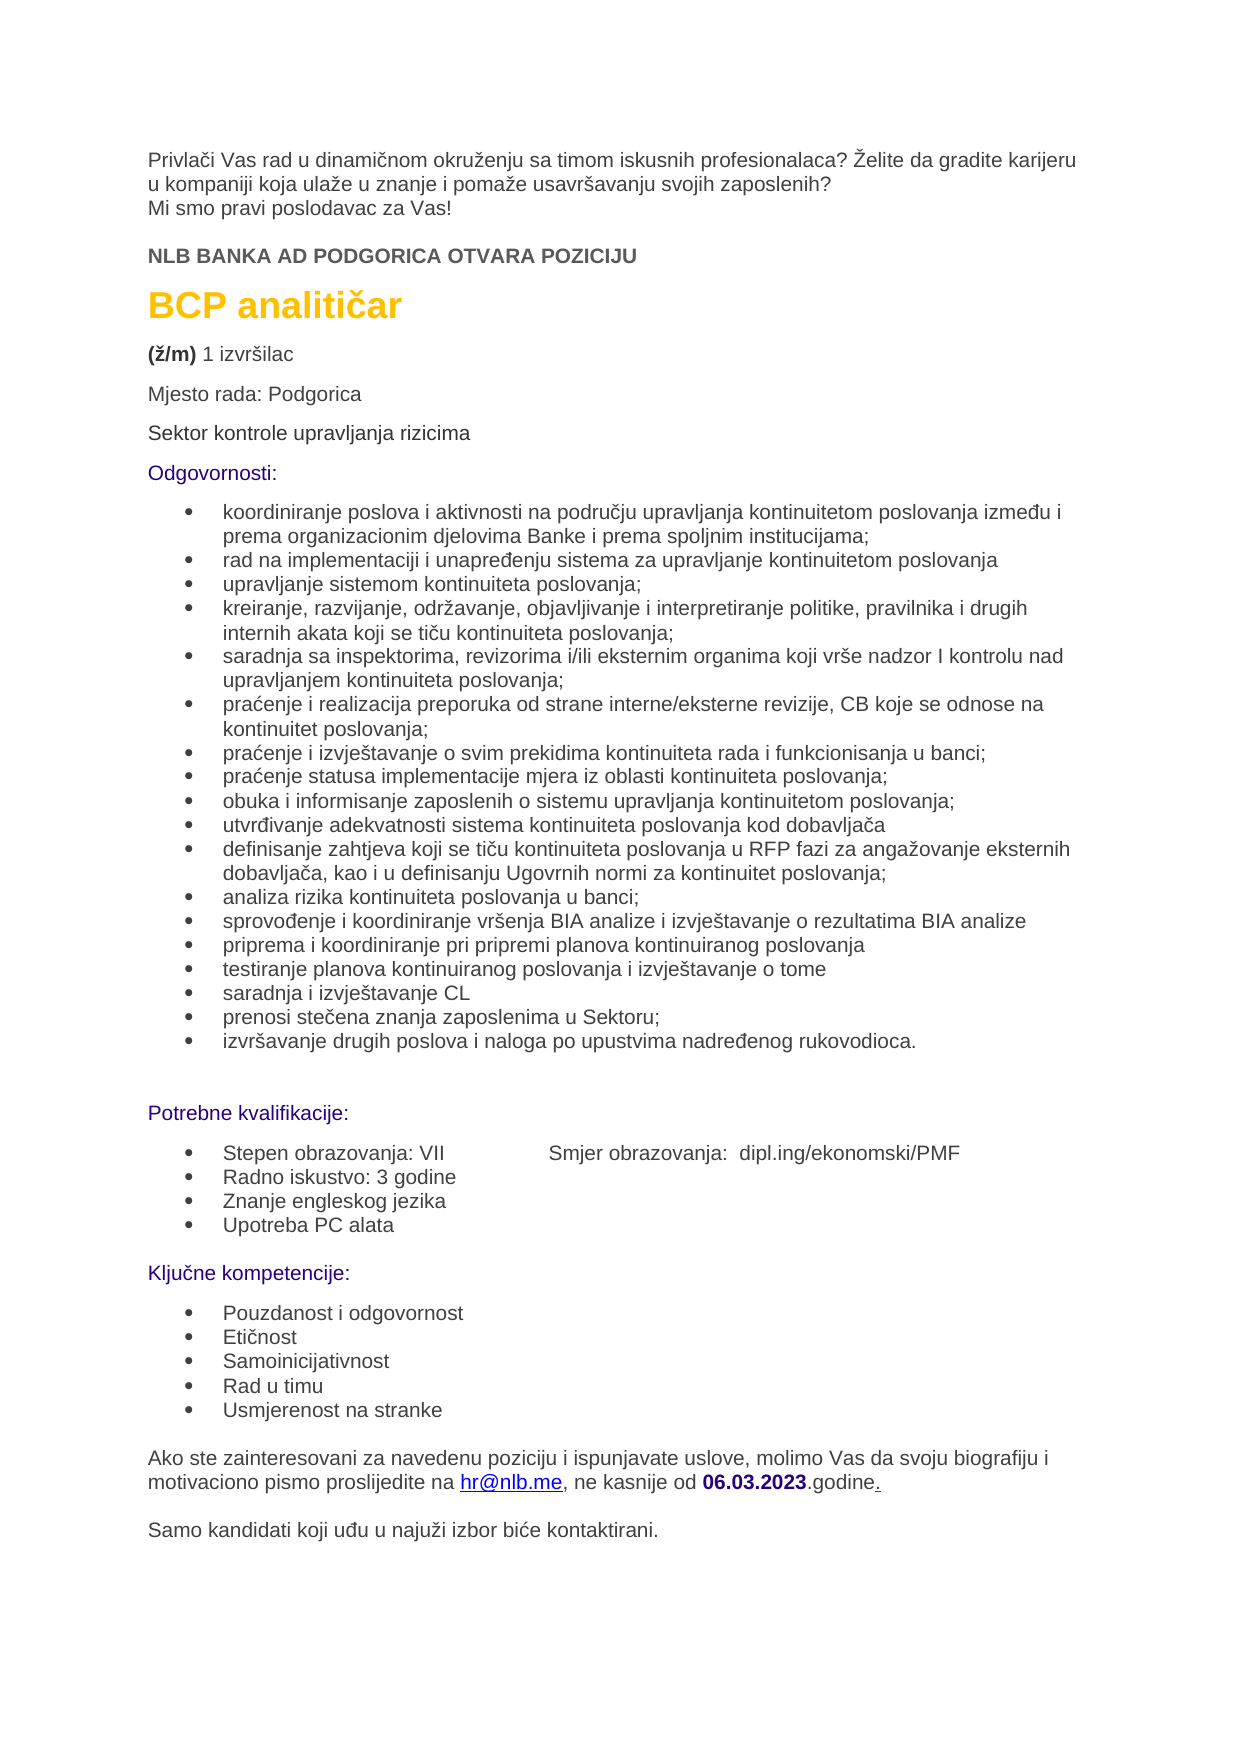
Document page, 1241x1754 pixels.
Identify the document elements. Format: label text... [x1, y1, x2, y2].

text Potrebne kvalifikacije: [148, 1101, 1093, 1125]
list koordiniranje poslova i aktivnosti na području upravljanja kontinuitetom poslovanja između i prema organizacionim djelovima Banke i prema spoljnim institucijama; [185, 500, 1093, 548]
list rad na implementaciji i unapređenju sistema za upravljanje kontinuitetom poslovanja [185, 548, 1093, 572]
list praćenje statusa implementacije mjera iz oblasti kontinuiteta poslovanja; [185, 764, 1093, 788]
list upravljanje sistemom kontinuiteta poslovanja; [185, 572, 1093, 596]
text BCP analitičar [148, 283, 1093, 326]
text Odgovornosti: [148, 461, 1093, 484]
text Samo kandidati koji uđu u najuži izbor biće kontaktirani. [148, 1518, 1093, 1542]
list utvrđivanje adekvatnosti sistema kontinuiteta poslovanja kod dobavljača [185, 812, 1093, 837]
list praćenje i izvještavanje o svim prekidima kontinuiteta rada i funkcionisanja u banci; [185, 740, 1093, 764]
list Upotreba PC alata [185, 1213, 1093, 1237]
list kreiranje, razvijanje, održavanje, objavljivanje i interpretiranje politike, pravilnika i drugih internih akata koji se tiču kontinuiteta poslovanja; [185, 596, 1093, 644]
list saradnja i izvještavanje CL [185, 981, 1093, 1005]
list prenosi stečena znanja zaposlenima u Sektoru; [185, 1005, 1093, 1029]
text Ključne kompetencije: [148, 1261, 1093, 1285]
list Rad u timu [185, 1373, 1093, 1397]
text (ž/m) 1 izvršilac [148, 342, 1093, 366]
list Samoinicijativnost [185, 1349, 1093, 1373]
list obuka i informisanje zaposlenih o sistemu upravljanja kontinuitetom poslovanja; [185, 788, 1093, 812]
text Ako ste zainteresovani za navedenu poziciju i ispunjavate uslove, molimo Vas da svoju biografiju i motivaciono pismo proslijedite na hr@nlb.me, ne kasnije od 06.03.2023.godine. [148, 1446, 1093, 1494]
list priprema i koordiniranje pri pripremi planova kontinuiranog poslovanja [185, 933, 1093, 957]
list saradnja sa inspektorima, revizorima i/ili eksternim organima koji vrše nadzor I kontrolu nad upravljanjem kontinuiteta poslovanja; [185, 644, 1093, 692]
list Pouzdanost i odgovornost [185, 1300, 1093, 1324]
list izvršavanje drugih poslova i naloga po upustvima nadređenog rukovodioca. [185, 1029, 1093, 1053]
list sprovođenje i koordiniranje vršenja BIA analize i izvještavanje o rezultatima BIA analize [185, 909, 1093, 933]
text Mi smo pravi poslodavac za Vas! [148, 196, 1093, 219]
list Etičnost [185, 1325, 1093, 1349]
list Usmjerenost na stranke [185, 1398, 1093, 1422]
list Radno iskustvo: 3 godine [185, 1164, 1093, 1189]
list praćenje i realizacija preporuka od strane interne/eksterne revizije, CB koje se odnose na kontinuitet poslovanja; [185, 692, 1093, 740]
list Znanje engleskog jezika [185, 1189, 1093, 1213]
text Privlači Vas rad u dinamičnom okruženju sa timom iskusnih profesionalaca? Želite da gradite karijeru u kompaniji koja ulaže u znanje i pomaže usavršavanju svojih zaposlenih? [148, 148, 1093, 196]
text NLB BANKA AD PODGORICA OTVARA POZICIJU [148, 243, 1093, 267]
list definisanje zahtjeva koji se tiču kontinuiteta poslovanja u RFP fazi za angažovanje eksternih dobavljača, kao i u definisanju Ugovrnih normi za kontinuitet poslovanja; [185, 837, 1093, 884]
text Mjesto rada: Podgorica [148, 381, 1093, 405]
list analiza rizika kontinuiteta poslovanja u banci; [185, 884, 1093, 909]
text Sektor kontrole upravljanja rizicima [148, 421, 1093, 445]
list Stepen obrazovanja: VII Smjer obrazovanja: dipl.ing/ekonomski/PMF [185, 1141, 1093, 1164]
list testiranje planova kontinuiranog poslovanja i izvještavanje o tome [185, 957, 1093, 981]
